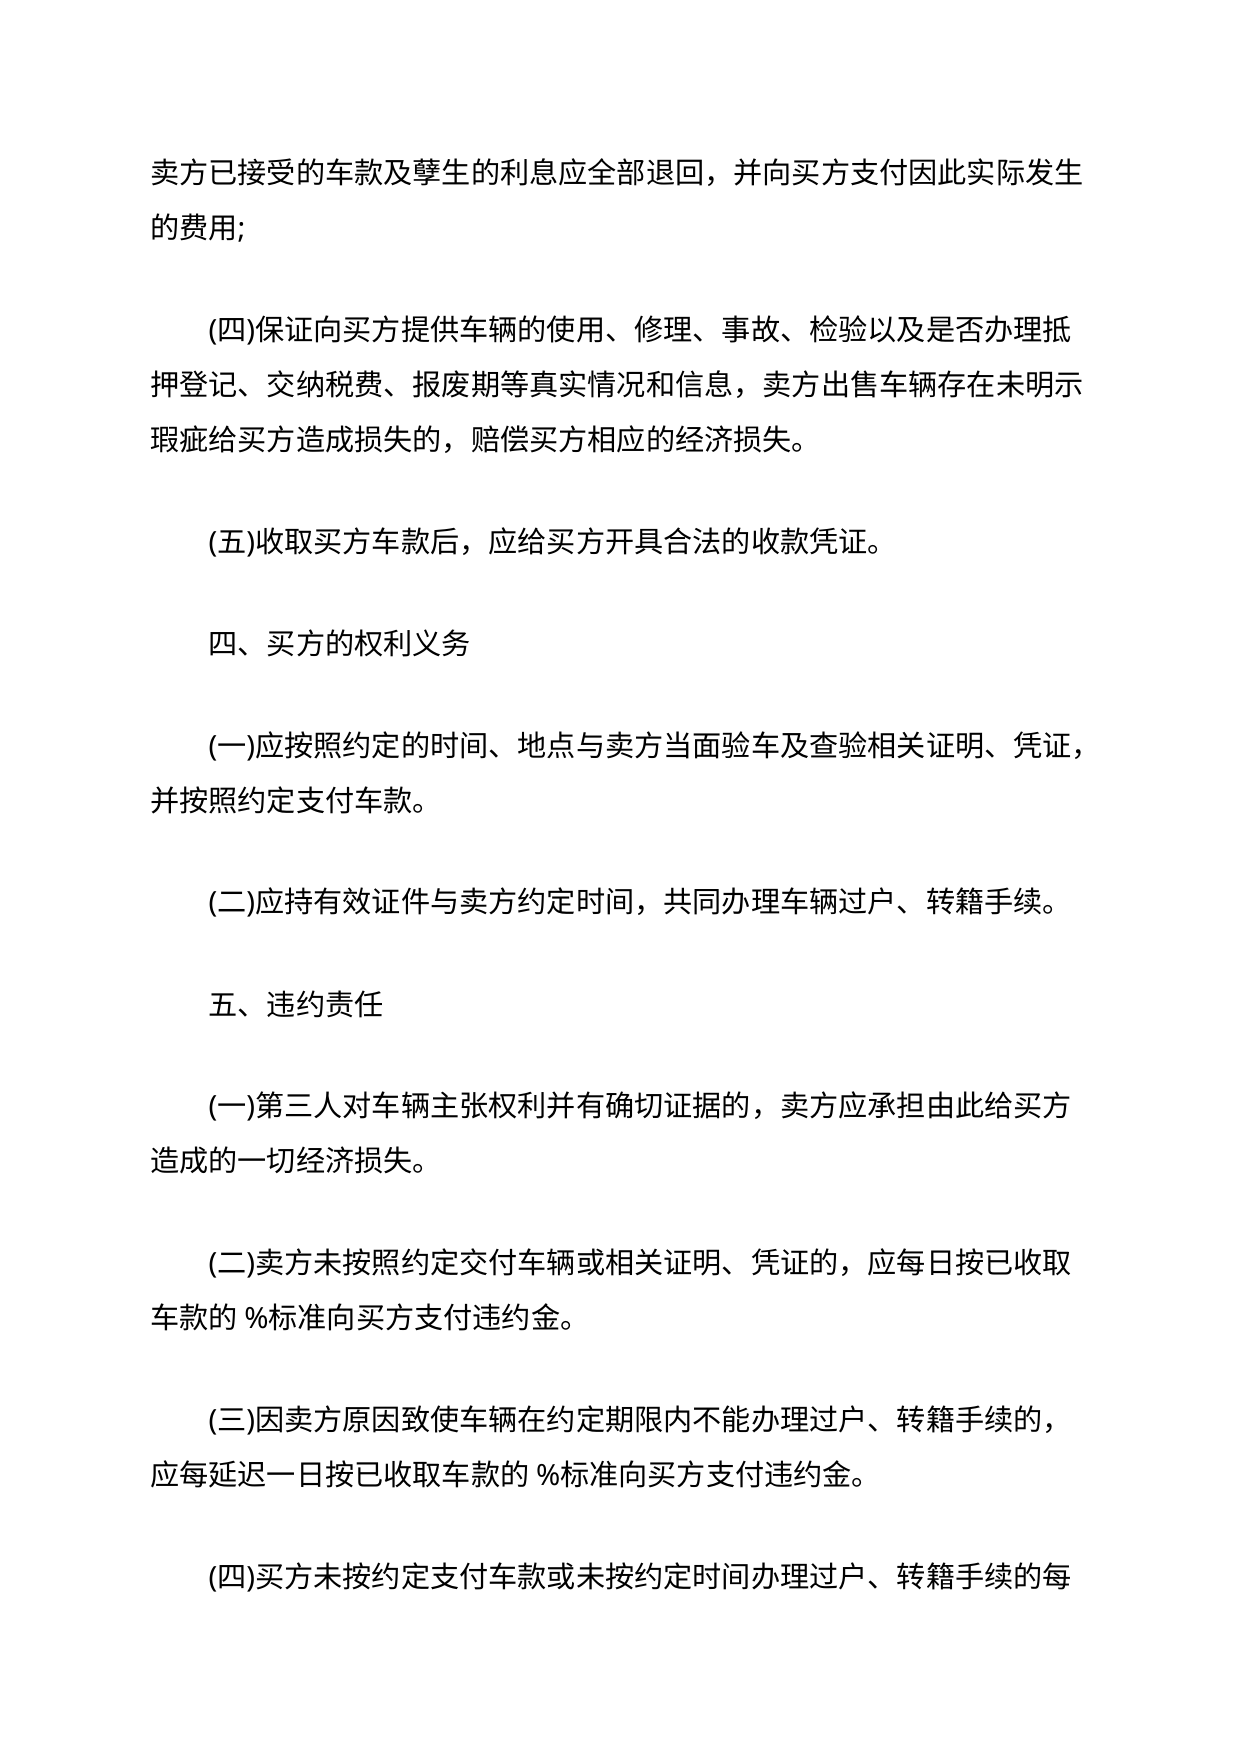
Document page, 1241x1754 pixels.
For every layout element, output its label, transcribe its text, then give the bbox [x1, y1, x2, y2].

text (五)收取买方车款后，应给买方开具合法的收款凭证。 [150, 518, 1090, 561]
text 四、买方的权利义务 [150, 621, 1090, 663]
text (二)卖方未按照约定交付车辆或相关证明、凭证的，应每日按已收取车款的 %标准向买方支付违约金。 [150, 1239, 1090, 1337]
text (二)应持有效证件与卖方约定时间，共同办理车辆过户、转籍手续。 [150, 879, 1090, 921]
text (一)第三人对车辆主张权利并有确切证据的，卖方应承担由此给买方造成的一切经济损失。 [150, 1083, 1090, 1180]
text (三)因卖方原因致使车辆在约定期限内不能办理过户、转籍手续的，应每延迟一日按已收取车款的 %标准向买方支付违约金。 [150, 1397, 1090, 1494]
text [150, 1553, 1090, 1596]
text (一)应按照约定的时间、地点与卖方当面验车及查验相关证明、凭证，并按照约定支付车款。 [150, 722, 1090, 819]
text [150, 150, 1090, 247]
text 五、违约责任 [150, 981, 1090, 1023]
text (四)保证向买方提供车辆的使用、修理、事故、检验以及是否办理抵押登记、交纳税费、报废期等真实情况和信息，卖方出售车辆存在未明示瑕疵给买方造成损失的，赔偿买方相应的经济损失。 [150, 307, 1090, 459]
